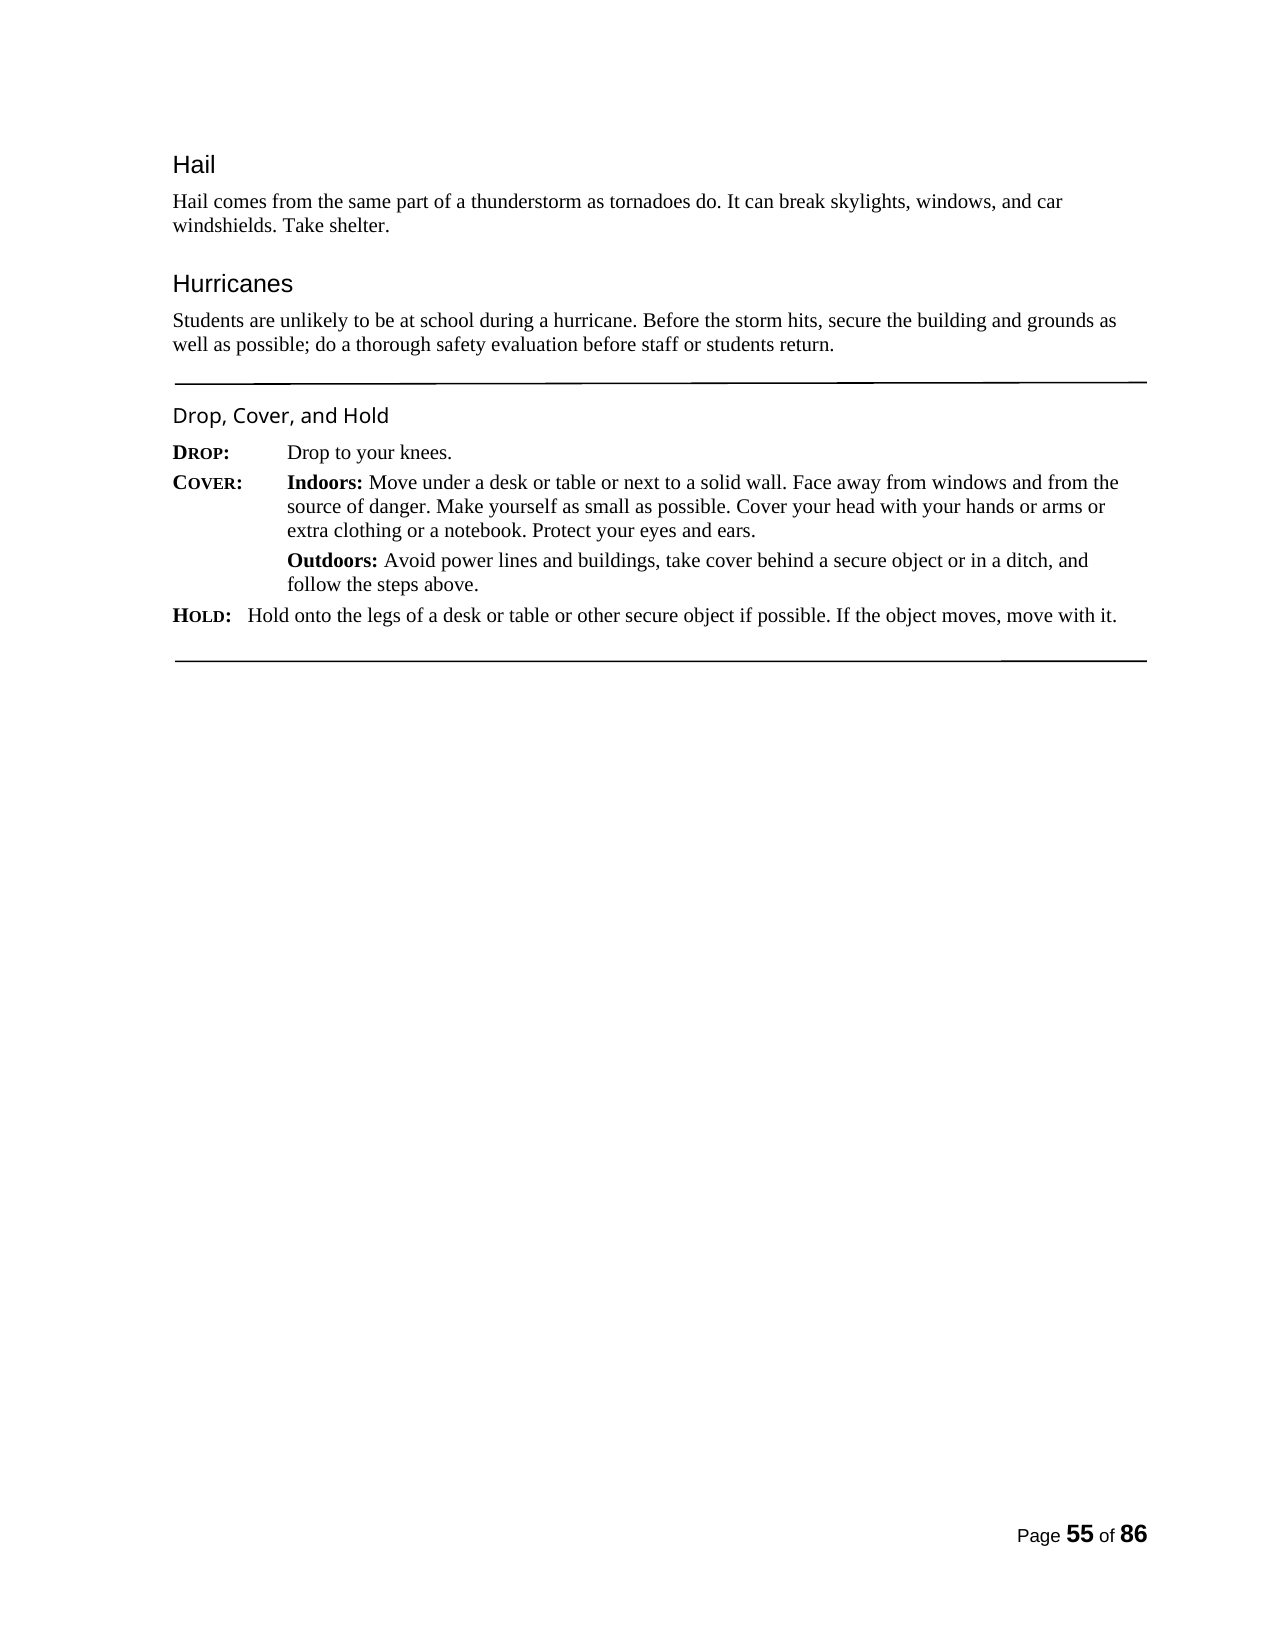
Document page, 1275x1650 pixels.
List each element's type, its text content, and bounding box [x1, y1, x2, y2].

text Hold: Hold onto the legs of a desk or table or other secure object if possible. If the object moves, move with it. [172, 603, 1147, 627]
text Drop, Cover, and Hold [172, 401, 1147, 429]
text Hail comes from the same part of a thunderstorm as tornadoes do. It can break skylights, windows, and car windshields. Take shelter. [172, 189, 1147, 237]
subtitle Hurricanes [172, 268, 1147, 297]
text Outdoors: Avoid power lines and buildings, take cover behind a secure object or in a ditch, and follow the steps above. [172, 548, 1147, 596]
text Cover: Indoors: Move under a desk or table or next to a solid wall. Face away from windows and from the source of danger. Make yourself as small as possible. Cover your head with your hands or arms or extra clothing or a notebook. Protect your eyes and ears. [172, 470, 1147, 542]
text Students are unlikely to be at school during a hurricane. Before the storm hits, secure the building and grounds as well as possible; do a thorough safety evaluation before staff or students return. [172, 308, 1147, 356]
text Drop: Drop to your knees. [172, 439, 1147, 464]
subtitle Hail [172, 150, 1147, 179]
